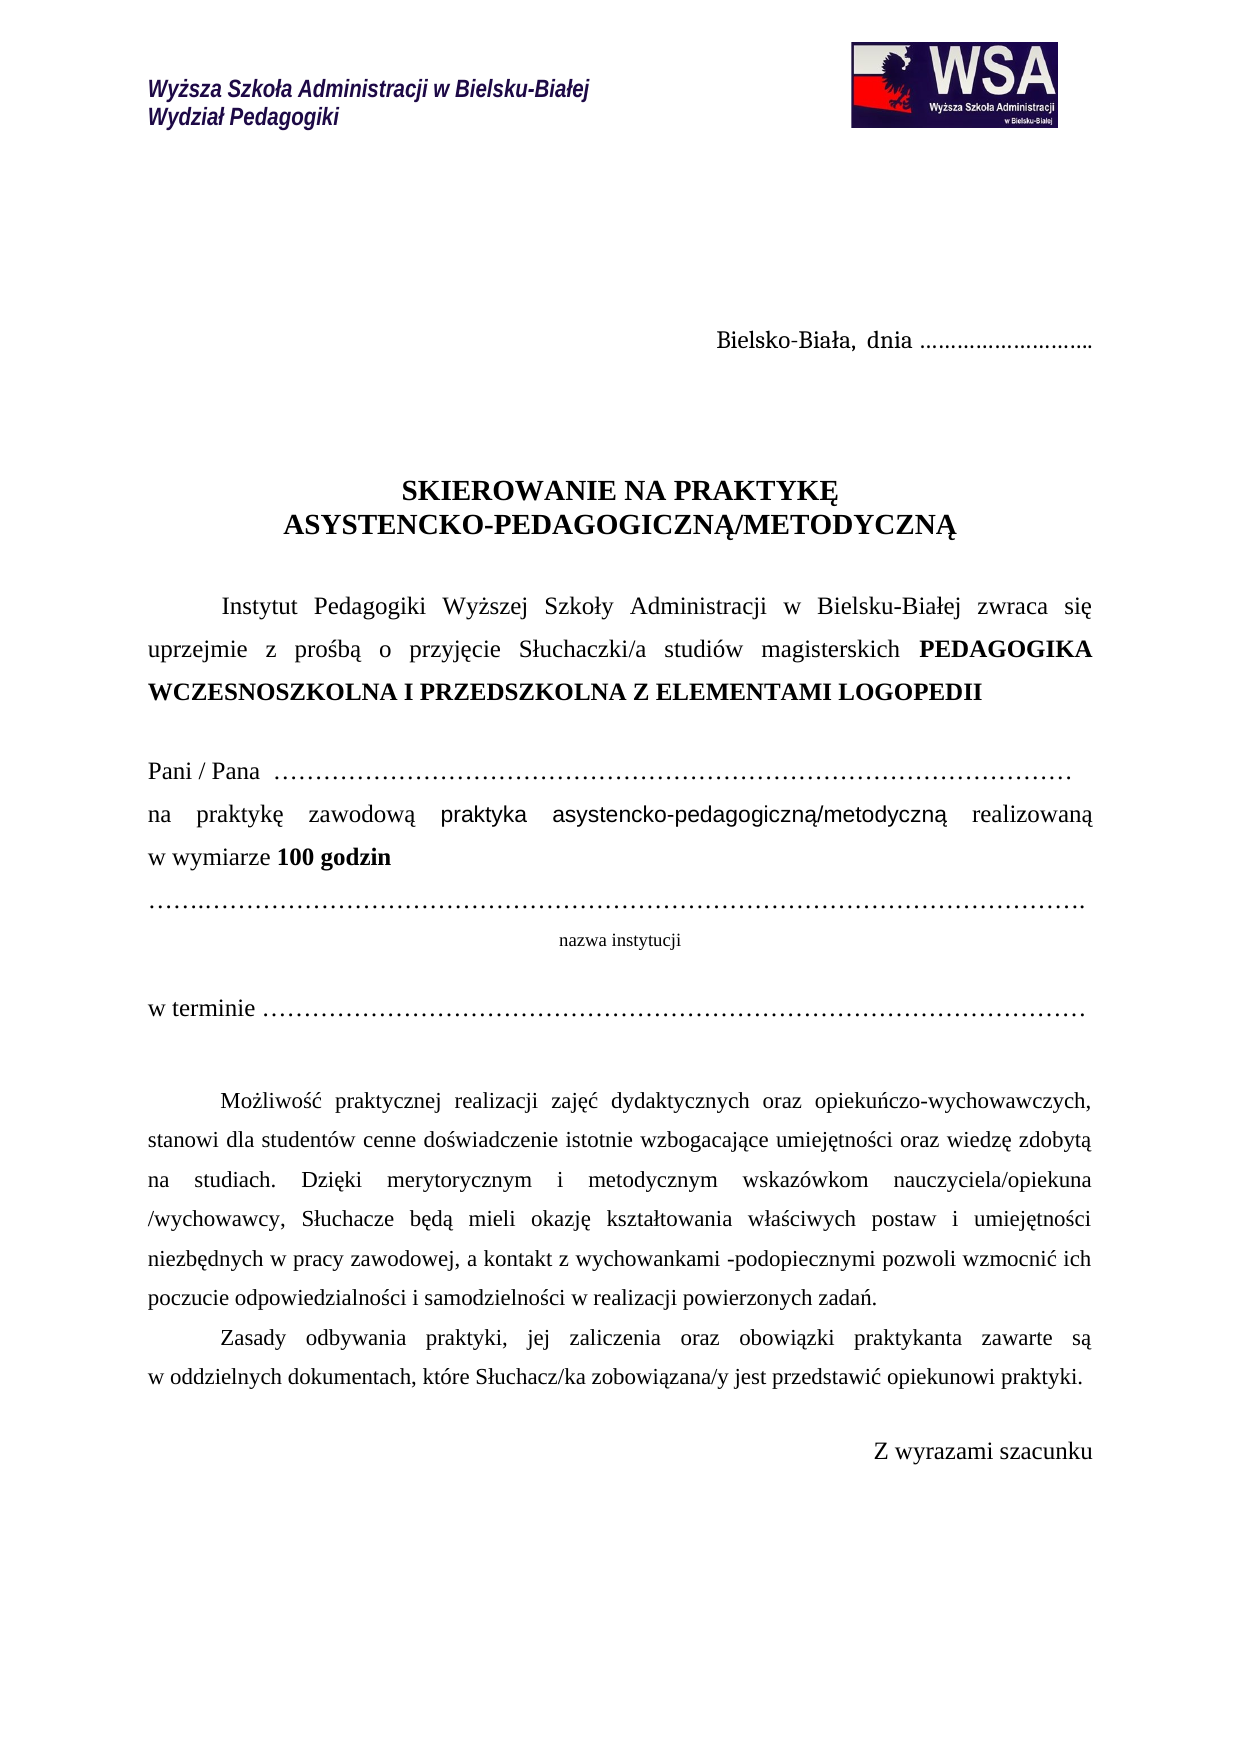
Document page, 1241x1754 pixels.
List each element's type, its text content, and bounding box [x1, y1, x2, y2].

text nazwa instytucji [148, 929, 1093, 950]
text …….……………………………………………………………………………………………. [148, 886, 1093, 914]
text Możliwość praktycznej realizacji zajęć dydaktycznych oraz opiekuńczo-wychowawczych, stanowi dla studentów cenne doświadczenie istotnie wzbogacające umiejętności oraz wiedzę zdobytą na studiach. Dzięki merytorycznym i metodycznym wskazówkom nauczyciela/opiekuna /wychowawcy, Słuchacze będą mieli okazję kształtowania właściwych postaw i umiejętności niezbędnych w pracy zawodowej, a kontakt z wychowankami -podopiecznymi pozwoli wzmocnić ich poczucie odpowiedzialności i samodzielności w realizacji powierzonych zadań. [148, 1087, 1093, 1311]
subtitle Bielsko-Biała, dnia ………………………. [148, 326, 1093, 355]
subtitle ASYSTENCKO-PEDAGOGICZNĄ/METODYCZNĄ [148, 507, 1093, 541]
text Instytut Pedagogiki Wyższej Szkoły Administracji w Bielsku-Białej zwraca się uprzejmie z prośbą o przyjęcie Słuchaczki/a studiów magisterskich PEDAGOGIKA WCZESNOSZKOLNA I PRZEDSZKOLNA Z ELEMENTAMI LOGOPEDII [148, 591, 1093, 706]
text Z wyrazami szacunku [220, 1436, 1093, 1465]
text na praktykę zawodową praktyka asystencko-pedagogiczną/metodyczną realizowaną w wymiarze 100 godzin [148, 799, 1093, 871]
text w terminie ……………………………………………………………………………………… [148, 993, 1093, 1022]
subtitle SKIEROWANIE NA PRAKTYKĘ [148, 473, 1093, 507]
text Zasady odbywania praktyki, jej zaliczenia oraz obowiązki praktykanta zawarte są w oddzielnych dokumentach, które Słuchacz/ka zobowiązana/y jest przedstawić opiekunowi praktyki. [148, 1324, 1093, 1389]
text Pani / Pana …………………………………………………………………………………… [148, 756, 1093, 785]
picture [851, 42, 1058, 128]
